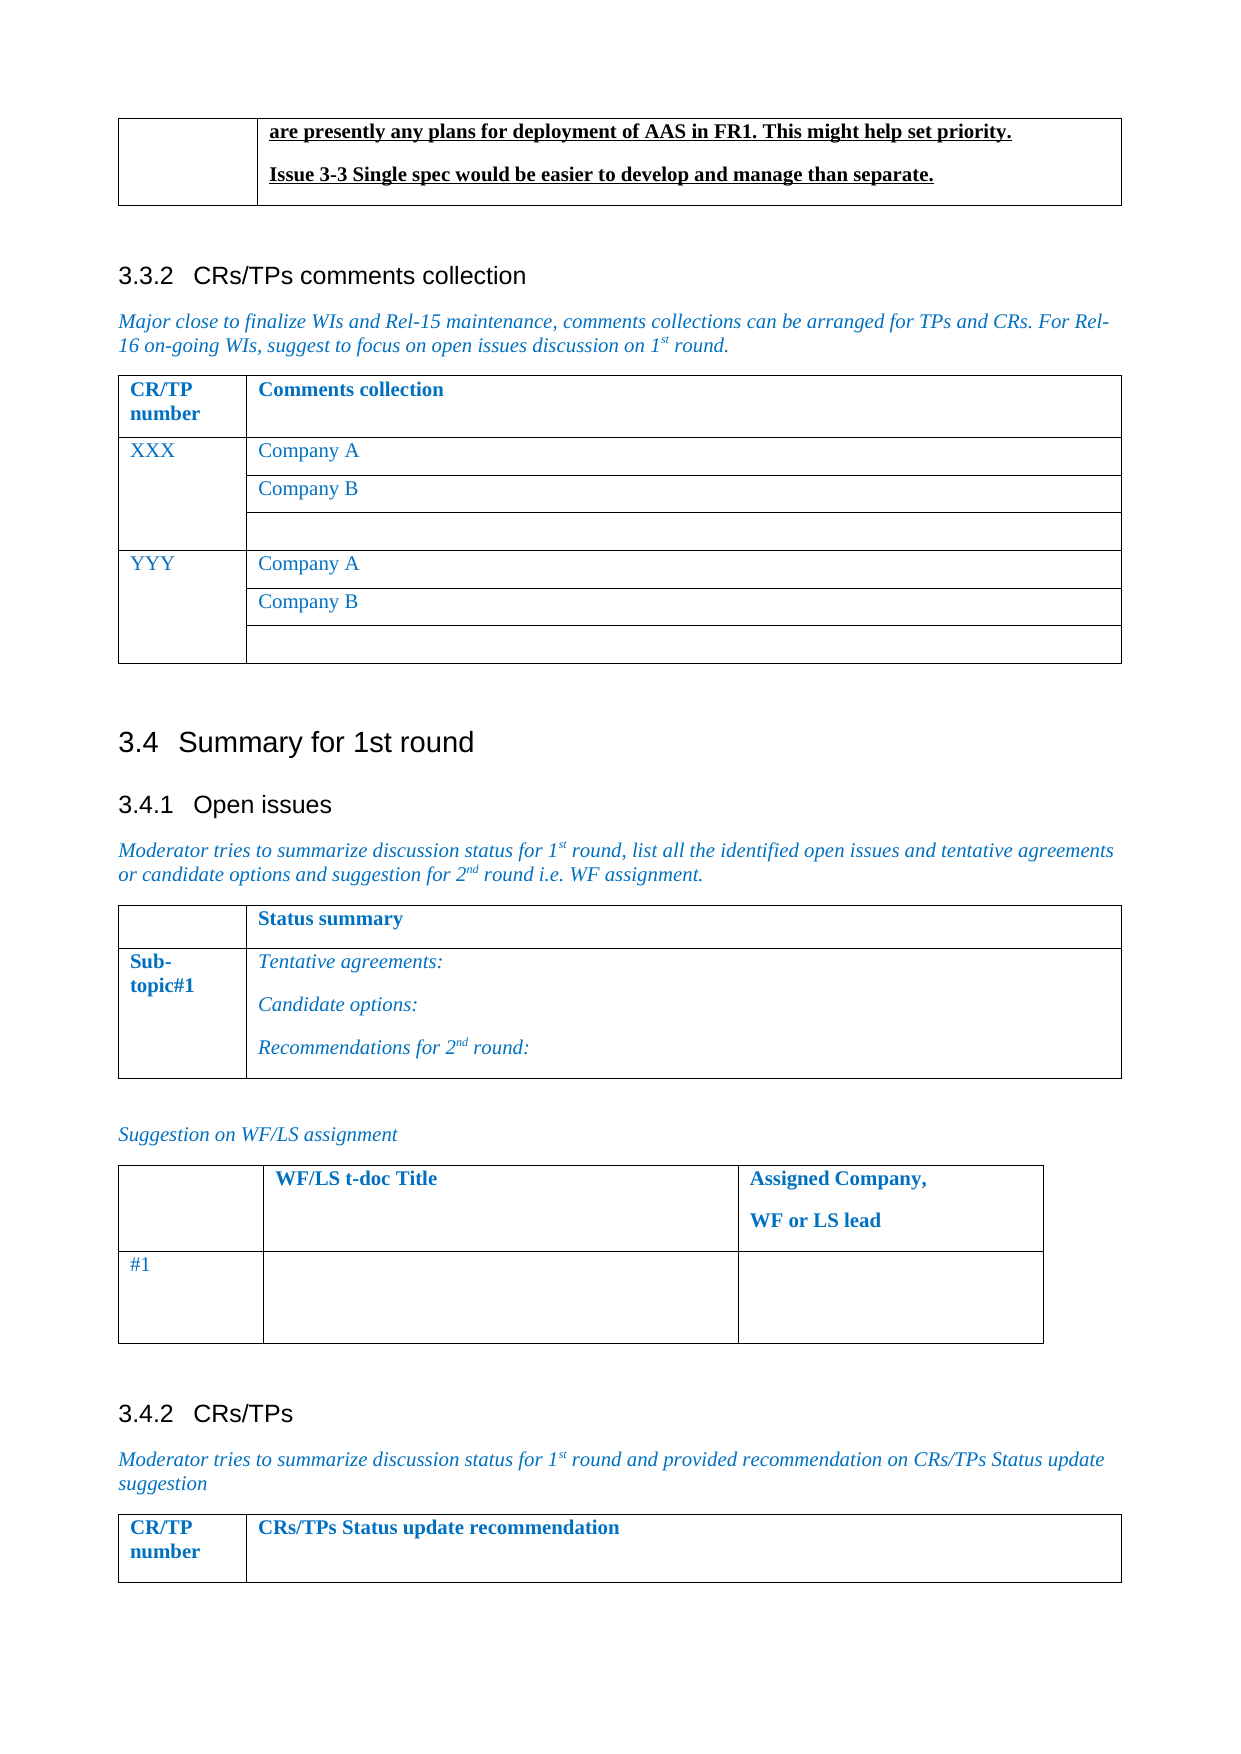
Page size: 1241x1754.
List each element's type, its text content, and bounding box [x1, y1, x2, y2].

table_header CR/TP number [119, 376, 246, 437]
text Moderator tries to summarize discussion status for 1st round and provided recommendation on CRs/TPs Status update suggestion [118, 1447, 1122, 1495]
table_header Comments collection [247, 376, 1121, 437]
table_header Assigned Company, WF or LS lead [739, 1166, 1043, 1251]
text Moderator tries to summarize discussion status for 1st round, list all the identified open issues and tentative agreements or candidate options and suggestion for 2nd round i.e. WF assignment. [118, 838, 1122, 886]
text Major close to finalize WIs and Rel-15 maintenance, comments collections can be arranged for TPs and CRs. For Rel-16 on-going WIs, suggest to focus on open issues discussion on 1st round. [118, 308, 1122, 357]
table_cell #1 [119, 1252, 263, 1343]
subtitle Open issues [118, 790, 1122, 819]
table_header CR/TP number [119, 1515, 246, 1582]
table_cell Company A [247, 551, 1121, 587]
table_cell XXX [119, 438, 246, 550]
subtitle Summary for 1st round [118, 725, 1122, 759]
subtitle CRs/TPs comments collection [118, 261, 1122, 290]
table_cell [739, 1252, 1043, 1343]
table_cell Company A [247, 438, 1121, 475]
table_cell Company B [247, 476, 1121, 512]
table_cell Sub-topic#1 [119, 949, 246, 1078]
table_cell [119, 119, 257, 205]
table_header Status summary [247, 906, 1121, 948]
table_header [119, 1166, 263, 1251]
table_header WF/LS t-doc Title [264, 1166, 738, 1251]
table_cell [247, 513, 1121, 550]
table_cell [258, 119, 1121, 205]
table_cell [264, 1252, 738, 1343]
subtitle CRs/TPs [118, 1399, 1122, 1428]
table_header [119, 906, 246, 948]
table_cell Tentative agreements: Candidate options: Recommendations for 2nd round: [247, 949, 1121, 1078]
text Suggestion on WF/LS assignment [118, 1122, 1122, 1146]
table_cell Company B [247, 589, 1121, 625]
table_cell YYY [119, 551, 246, 663]
table_header CRs/TPs Status update recommendation [247, 1515, 1121, 1582]
table_cell [247, 626, 1121, 663]
